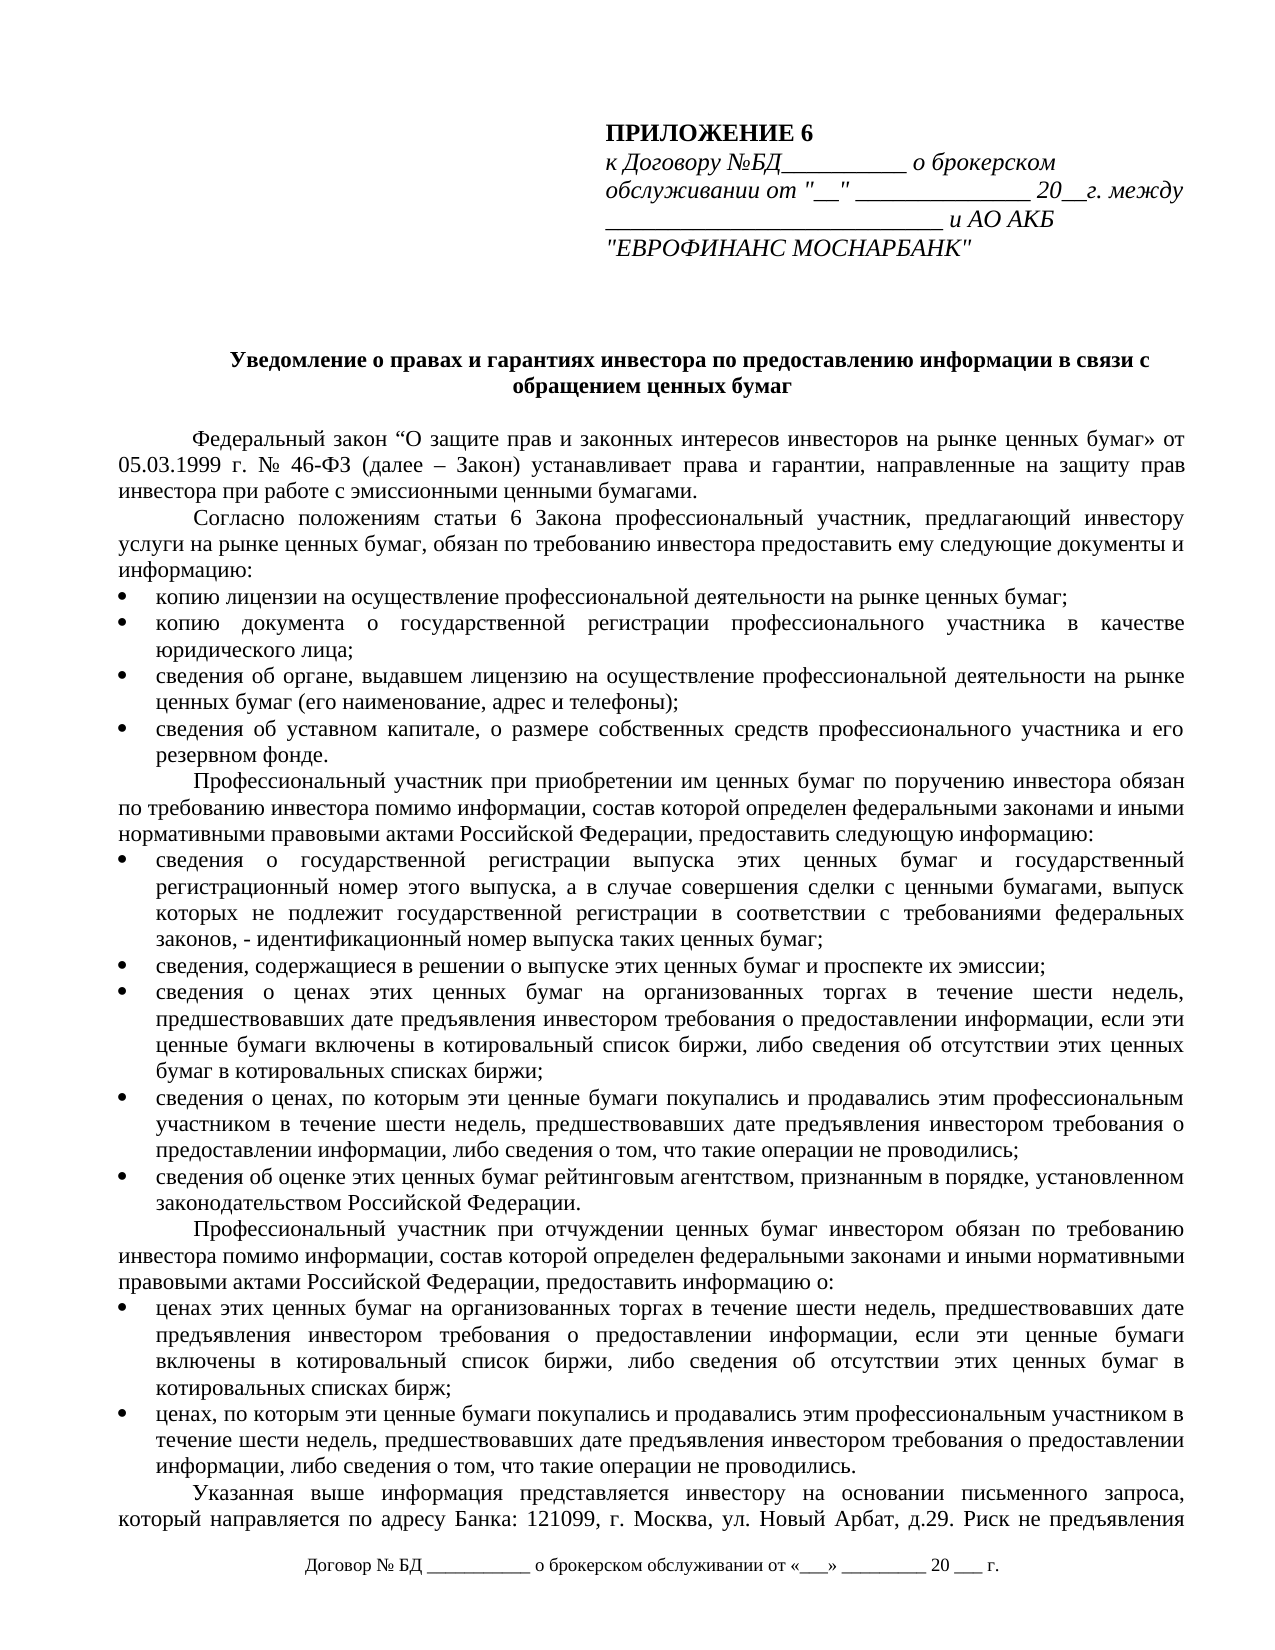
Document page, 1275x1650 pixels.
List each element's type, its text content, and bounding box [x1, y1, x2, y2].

list сведения о государственной регистрации выпуска этих ценных бумаг и государственный регистрационный номер этого выпуска, а в случае совершения сделки с ценными бумагами, выпуск которых не подлежит государственной регистрации в соответствии с требованиями федеральных законов, - идентификационный номер выпуска таких ценных бумаг; [118, 846, 1186, 952]
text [118, 1479, 1186, 1532]
list сведения об оценке этих ценных бумаг рейтинговым агентством, признанным в порядке, установленном законодательством Российской Федерации. [118, 1163, 1186, 1215]
list ценах этих ценных бумаг на организованных торгах в течение шести недель, предшествовавших дате предъявления инвестором требования о предоставлении информации, если эти ценные бумаги включены в котировальный список биржи, либо сведения об отсутствии этих ценных бумаг в котировальных списках бирж; [118, 1294, 1186, 1400]
list ценах, по которым эти ценные бумаги покупались и продавались этим профессиональным участником в течение шести недель, предшествовавших дате предъявления инвестором требования о предоставлении информации, либо сведения о том, что такие операции не проводились. [118, 1400, 1186, 1479]
list сведения об органе, выдавшем лицензию на осуществление профессиональной деятельности на рынке ценных бумаг (его наименование, адрес и телефоны); [118, 662, 1186, 715]
list сведения, содержащиеся в решении о выпуске этих ценных бумаг и проспекте их эмиссии; [118, 952, 1186, 978]
list копию лицензии на осуществление профессиональной деятельности на рынке ценных бумаг; [118, 583, 1186, 609]
text Федеральный закон “О защите прав и законных интересов инвесторов на рынке ценных бумаг» от 05.03.1999 г. № 46-ФЗ (далее – Закон) устанавливает права и гарантии, направленные на защиту прав инвестора при работе с эмиссионными ценными бумагами. [118, 425, 1186, 504]
text Согласно положениям статьи 6 Закона профессиональный участник, предлагающий инвестору услуги на рынке ценных бумаг, обязан по требованию инвестора предоставить ему следующие документы и информацию: [118, 504, 1186, 583]
text Профессиональный участник при приобретении им ценных бумаг по поручению инвестора обязан по требованию инвестора помимо информации, состав которой определен федеральными законами и иными нормативными правовыми актами Российской Федерации, предоставить следующую информацию: [118, 767, 1186, 846]
text к Договору №БД__________ о брокерском обслуживании от "__" ______________ 20__г. между ___________________________ и АО АКБ "ЕВРОФИНАНС МОСНАРБАНК" [605, 147, 1186, 262]
list сведения об уставном капитале, о размере собственных средств профессионального участника и его резервном фонде. [118, 715, 1186, 767]
list сведения о ценах этих ценных бумаг на организованных торгах в течение шести недель, предшествовавших дате предъявления инвестором требования о предоставлении информации, если эти ценные бумаги включены в котировальный список биржи, либо сведения об отсутствии этих ценных бумаг в котировальных списках биржи; [118, 978, 1186, 1084]
text Профессиональный участник при отчуждении ценных бумаг инвестором обязан по требованию инвестора помимо информации, состав которой определен федеральными законами и иными нормативными правовыми актами Российской Федерации, предоставить информацию о: [118, 1215, 1186, 1294]
list сведения о ценах, по которым эти ценные бумаги покупались и продавались этим профессиональным участником в течение шести недель, предшествовавших дате предъявления инвестором требования о предоставлении информации, либо сведения о том, что такие операции не проводились; [118, 1084, 1186, 1163]
text Уведомление о правах и гарантиях инвестора по предоставлению информации в связи с обращением ценных бумаг [118, 346, 1186, 398]
list копию документа о государственной регистрации профессионального участника в качестве юридического лица; [118, 609, 1186, 662]
text ПРИЛОЖЕНИЕ 6 [605, 118, 1186, 147]
